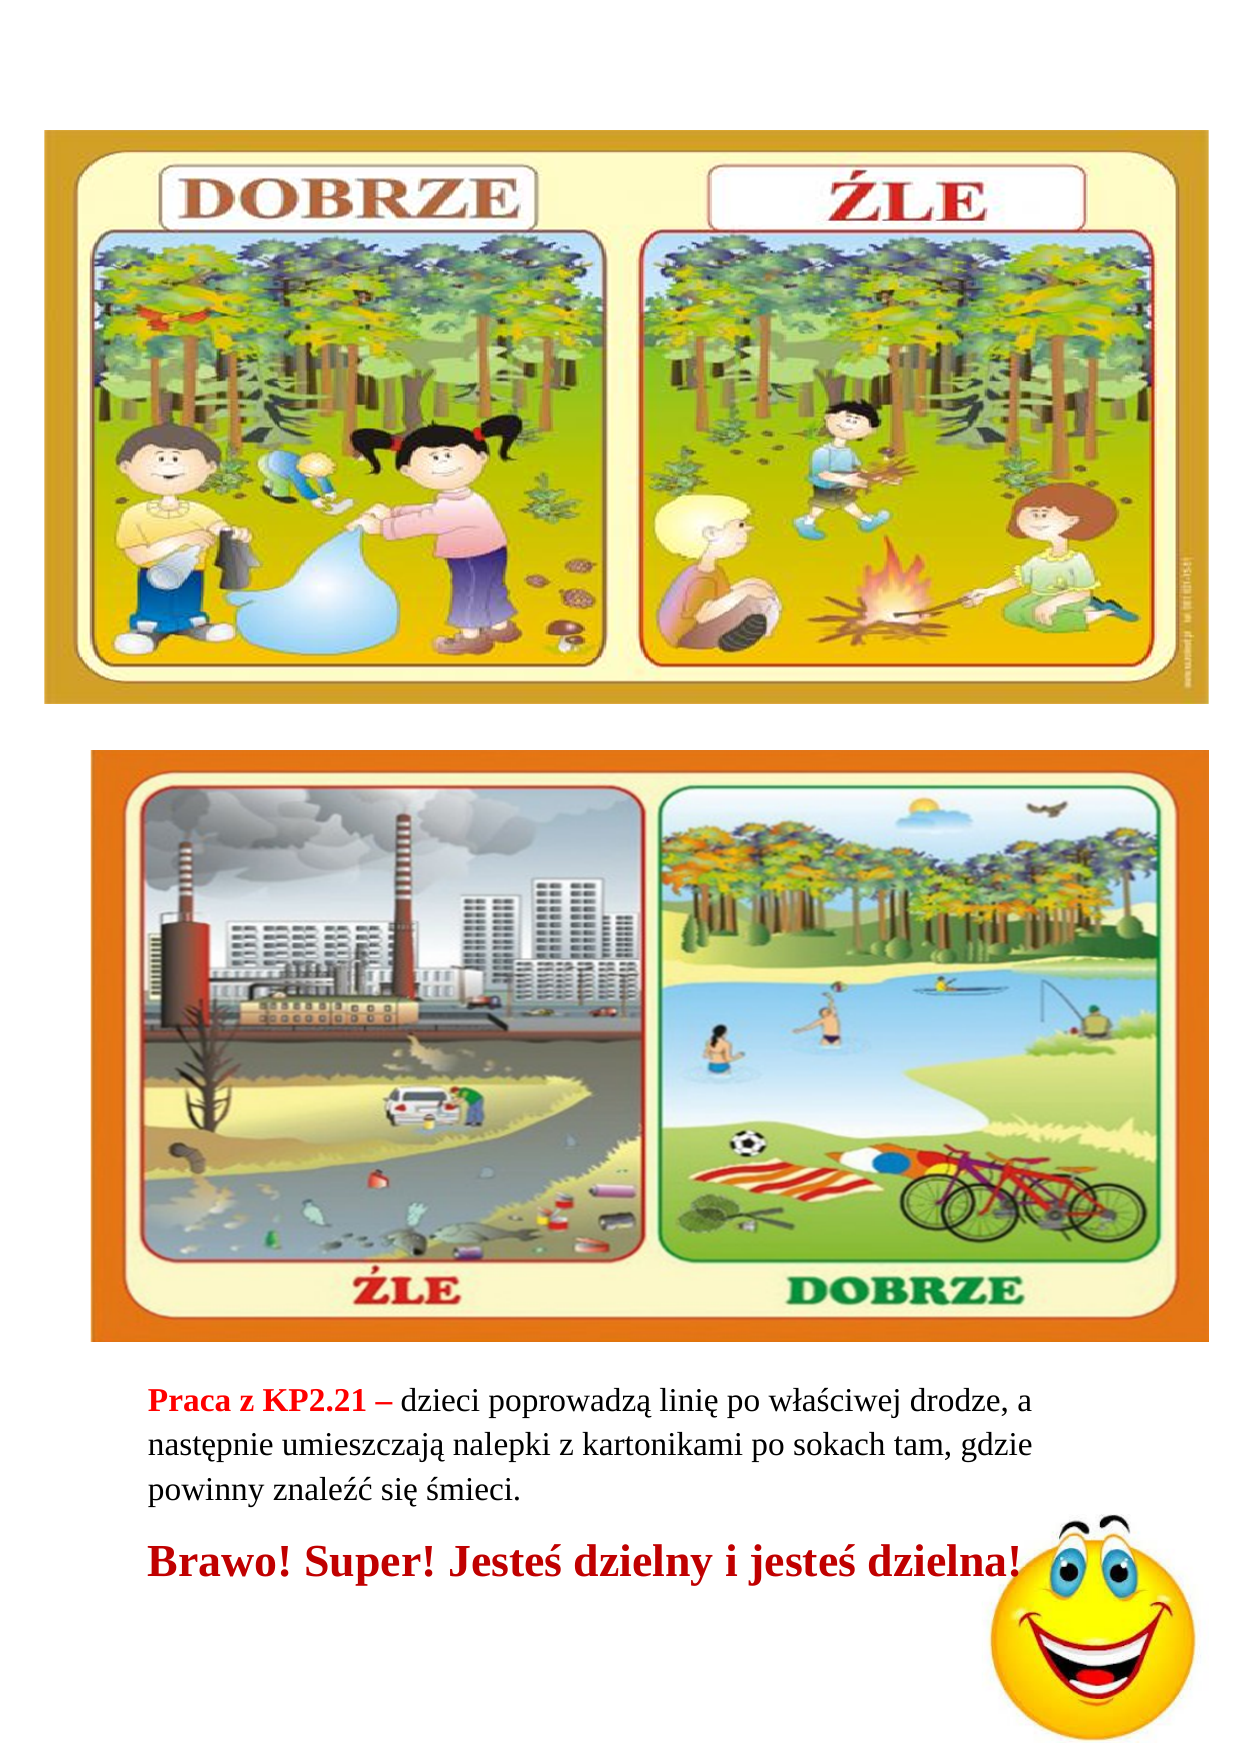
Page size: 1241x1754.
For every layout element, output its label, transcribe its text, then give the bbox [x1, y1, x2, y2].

text Praca z KP2.21 – dzieci poprowadzą linię po właściwej drodze, a następnie umieszczają nalepki z kartonikami po sokach tam, gdzie powinny znaleźć się śmieci. [148, 1381, 1093, 1507]
picture [90, 750, 1209, 1342]
picture [981, 1514, 1210, 1743]
picture [44, 130, 1209, 704]
text Brawo! Super! Jesteś dzielny i jesteś dzielna! [148, 1534, 1093, 1586]
